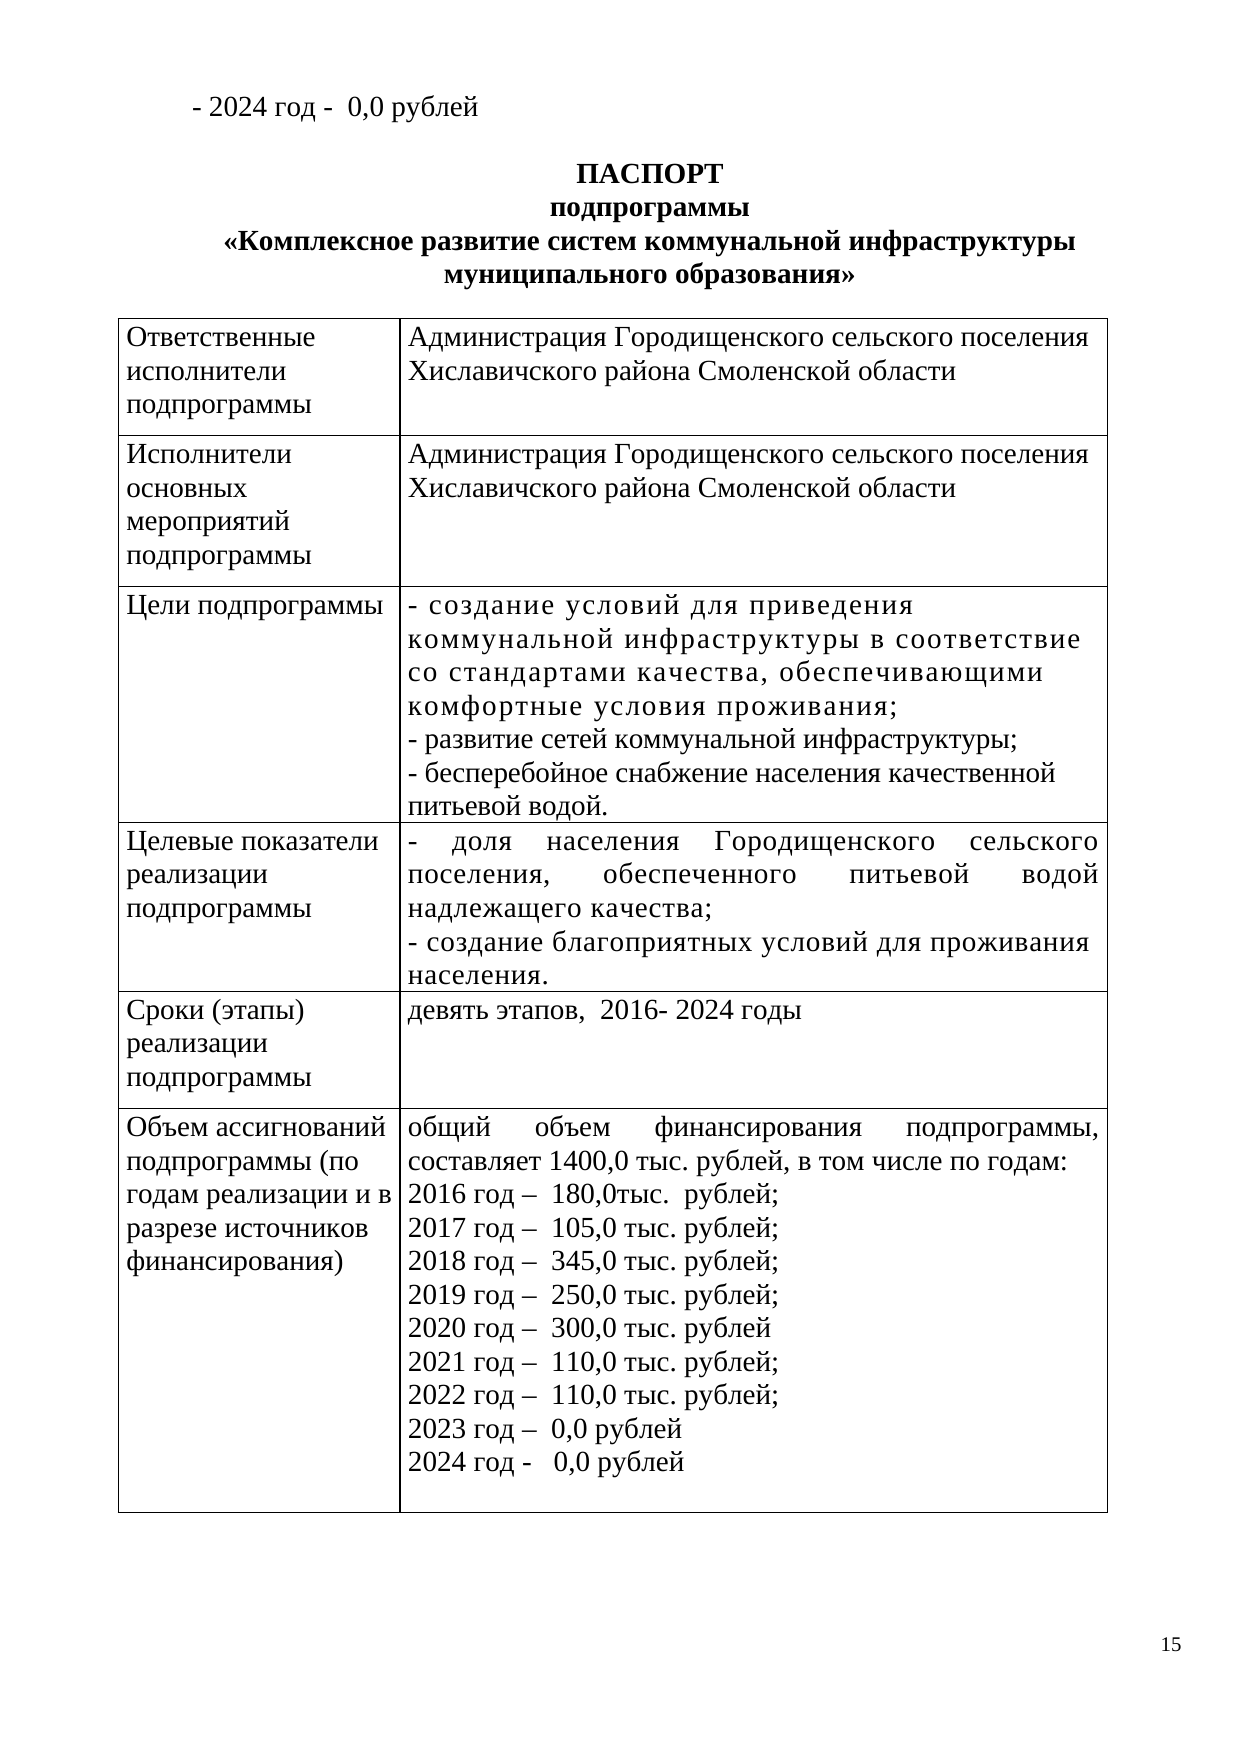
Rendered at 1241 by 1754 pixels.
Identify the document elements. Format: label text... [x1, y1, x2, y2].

text подпрограммы [118, 189, 1181, 223]
text ПАСПОРТ [118, 156, 1181, 189]
title - 2024 год - 0,0 рублей [118, 89, 1181, 122]
table_cell общий объем финансирования подпрограммы, составляет 1400,0 тыс. рублей, в том числе по годам: 2016 год – 180,0тыс. рублей; 2017 год – 105,0 тыс. рублей; 2018 год – 345,0 тыс. рублей; 2019 год – 250,0 тыс. рублей; 2020 год – 300,0 тыс. рублей 2021 год – 110,0 тыс. рублей; 2022 год – 110,0 тыс. рублей; 2023 год – 0,0 рублей 2024 год - 0,0 рублей [401, 1109, 1107, 1512]
table_cell Объем ассигнований подпрограммы (по годам реализации и в разрезе источников финансирования) [119, 1109, 399, 1512]
table_header Ответственные исполнители подпрограммы [119, 319, 399, 435]
table_cell - создание условий для приведения коммунальной инфраструктуры в соответствие со стандартами качества, обеспечивающими комфортные условия проживания; - развитие сетей коммунальной инфраструктуры; - бесперебойное снабжение населения качественной питьевой водой. [401, 587, 1107, 822]
table_cell Администрация Городищенского сельского поселения Хиславичского района Смоленской области [401, 436, 1107, 586]
table_cell Целевые показатели реализации подпрограммы [119, 823, 399, 991]
table_cell Исполнители основных мероприятий подпрограммы [119, 436, 399, 586]
table_cell Цели подпрограммы [119, 587, 399, 822]
table_header Администрация Городищенского сельского поселения Хиславичского района Смоленской области [401, 319, 1107, 435]
table_cell Сроки (этапы) реализации подпрограммы [119, 992, 399, 1108]
table_cell девять этапов, 2016- 2024 годы [401, 992, 1107, 1108]
text «Комплексное развитие систем коммунальной инфраструктуры муниципального образования» [118, 223, 1181, 290]
table_cell - доля населения Городищенского сельского поселения, обеспеченного питьевой водой надлежащего качества; - создание благоприятных условий для проживания населения. [401, 823, 1107, 991]
